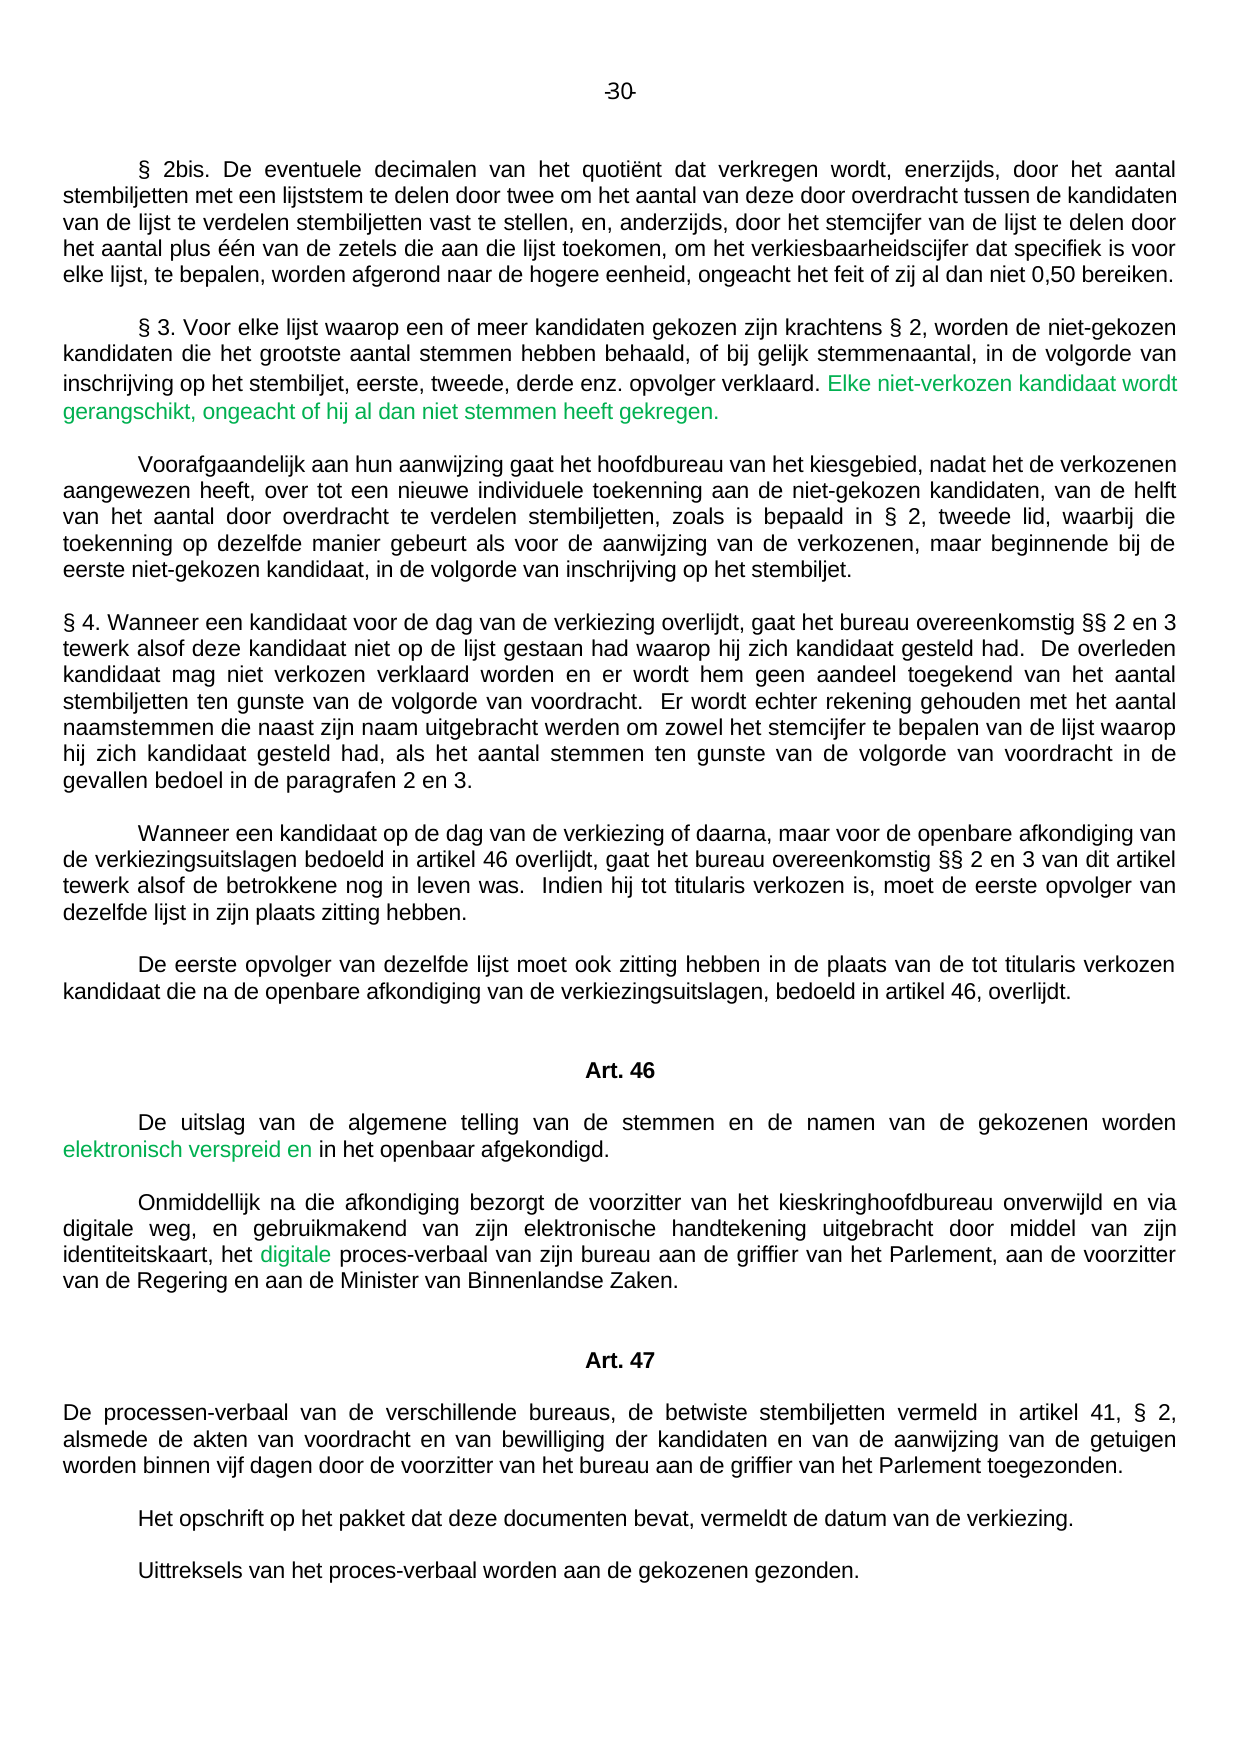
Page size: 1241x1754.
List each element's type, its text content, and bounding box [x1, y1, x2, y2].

text § 2bis. De eventuele decimalen van het quotiënt dat verkregen wordt, enerzijds, door het aantal stembiljetten met een lijststem te delen door twee om het aantal van deze door overdracht tussen de kandidaten van de lijst te verdelen stembiljetten vast te stellen, en, anderzijds, door het stemcijfer van de lijst te delen door het aantal plus één van de zetels die aan die lijst toekomen, om het verkiesbaarheidscijfer dat specifiek is voor elke lijst, te bepalen, worden afgerond naar de hogere eenheid, ongeacht het feit of zij al dan niet 0,50 bereiken. [63, 156, 1178, 287]
text Art. 46 [63, 1057, 1178, 1083]
text § 4. Wanneer een kandidaat voor de dag van de verkiezing overlijdt, gaat het bureau overeenkomstig §§ 2 en 3 tewerk alsof deze kandidaat niet op de lijst gestaan had waarop hij zich kandidaat gesteld had. De overleden kandidaat mag niet verkozen verklaard worden en er wordt hem geen aandeel toegekend van het aantal stembiljetten ten gunste van de volgorde van voordracht. Er wordt echter rekening gehouden met het aantal naamstemmen die naast zijn naam uitgebracht werden om zowel het stemcijfer te bepalen van de lijst waarop hij zich kandidaat gesteld had, als het aantal stemmen ten gunste van de volgorde van voordracht in de gevallen bedoel in de paragrafen 2 en 3. [63, 609, 1178, 793]
text De processen-verbaal van de verschillende bureaus, de betwiste stembiljetten vermeld in artikel 41, § 2, alsmede de akten van voordracht en van bewilliging der kandidaten en van de aanwijzing van de getuigen worden binnen vijf dagen door de voorzitter van het bureau aan de griffier van het Parlement toegezonden. [63, 1399, 1178, 1478]
text Art. 47 [63, 1347, 1178, 1373]
text § 3. Voor elke lijst waarop een of meer kandidaten gekozen zijn krachtens § 2, worden de niet-gekozen kandidaten die het grootste aantal stemmen hebben behaald, of bij gelijk stemmenaantal, in de volgorde van inschrijving op het stembiljet, eerste, tweede, derde enz. opvolger verklaard. Elke niet-verkozen kandidaat wordt gerangschikt, ongeacht of hij al dan niet stemmen heeft gekregen. [63, 314, 1178, 424]
text Onmiddellijk na die afkondiging bezorgt de voorzitter van het kieskringhoofdbureau onverwijld en via digitale weg, en gebruikmakend van zijn elektronische handtekening uitgebracht door middel van zijn identiteitskaart, het digitale proces-verbaal van zijn bureau aan de griffier van het Parlement, aan de voorzitter van de Regering en aan de Minister van Binnenlandse Zaken. [63, 1188, 1178, 1294]
text De uitslag van de algemene telling van de stemmen en de namen van de gekozenen worden elektronisch verspreid en in het openbaar afgekondigd. [63, 1109, 1178, 1162]
text Voorafgaandelijk aan hun aanwijzing gaat het hoofdbureau van het kiesgebied, nadat het de verkozenen aangewezen heeft, over tot een nieuwe individuele toekenning aan de niet-gekozen kandidaten, van de helft van het aantal door overdracht te verdelen stembiljetten, zoals is bepaald in § 2, tweede lid, waarbij die toekenning op dezelfde manier gebeurt als voor de aanwijzing van de verkozenen, maar beginnende bij de eerste niet-gekozen kandidaat, in de volgorde van inschrijving op het stembiljet. [63, 451, 1178, 582]
text Wanneer een kandidaat op de dag van de verkiezing of daarna, maar voor de openbare afkondiging van de verkiezingsuitslagen bedoeld in artikel 46 overlijdt, gaat het bureau overeenkomstig §§ 2 en 3 van dit artikel tewerk alsof de betrokkene nog in leven was. Indien hij tot titularis verkozen is, moet de eerste opvolger van dezelfde lijst in zijn plaats zitting hebben. [63, 819, 1178, 925]
text Uittreksels van het proces-verbaal worden aan de gekozenen gezonden. [63, 1557, 1178, 1584]
text De eerste opvolger van dezelfde lijst moet ook zitting hebben in de plaats van de tot titularis verkozen kandidaat die na de openbare afkondiging van de verkiezingsuitslagen, bedoeld in artikel 46, overlijdt. [63, 951, 1178, 1004]
text Het opschrift op het pakket dat deze documenten bevat, vermeldt de datum van de verkiezing. [63, 1505, 1178, 1531]
